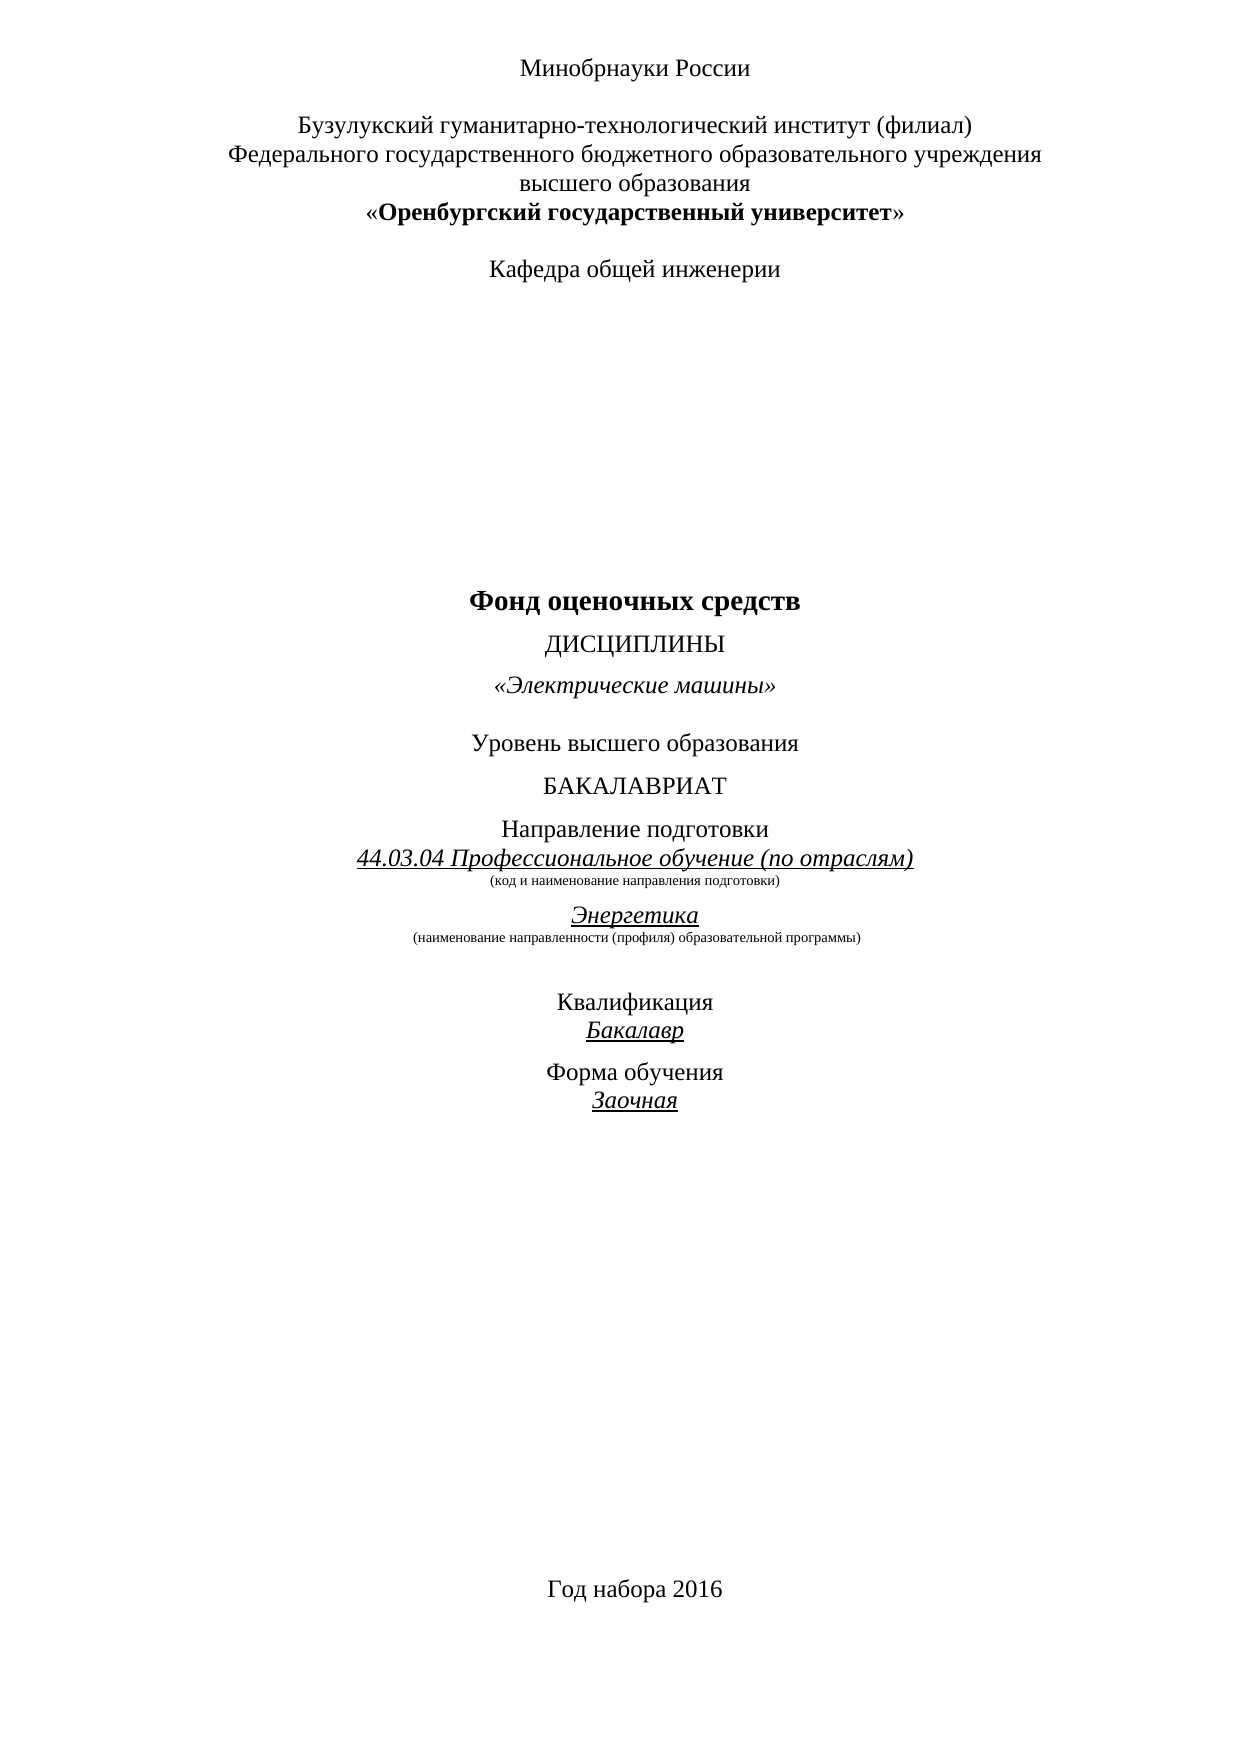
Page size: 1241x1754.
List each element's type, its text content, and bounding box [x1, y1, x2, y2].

text Форма обучения [88, 1057, 1181, 1085]
text БАКАЛАВРИАТ [88, 771, 1181, 800]
text Бузулукский гуманитарно-технологический институт (филиал) [88, 111, 1181, 139]
text Уровень высшего образования [88, 728, 1181, 757]
text 44.03.04 Профессиональное обучение (по отраслям) [88, 843, 1181, 872]
text Бакалавр [88, 1015, 1181, 1044]
text «Электрические машины» [88, 670, 1181, 699]
text Квалификация [88, 987, 1181, 1015]
text ДИСЦИПЛИНЫ [88, 629, 1181, 658]
text (код и наименование направления подготовки) [88, 872, 1181, 900]
text Минобрнауки России [88, 53, 1181, 82]
text Энергетика [88, 900, 1181, 929]
text Кафедра общей инженерии [88, 254, 1181, 283]
text Заочная [88, 1085, 1181, 1114]
text Фонд оценочных средств [88, 583, 1181, 617]
text Направление подготовки [88, 814, 1181, 843]
text «Оренбургский государственный университет» [88, 197, 1181, 226]
text Федерального государственного бюджетного образовательного учреждения [88, 139, 1181, 168]
text высшего образования [88, 168, 1181, 197]
text (наименование направленности (профиля) образовательной программы) [88, 929, 1181, 958]
text Год набора 2016 [88, 1574, 1181, 1603]
